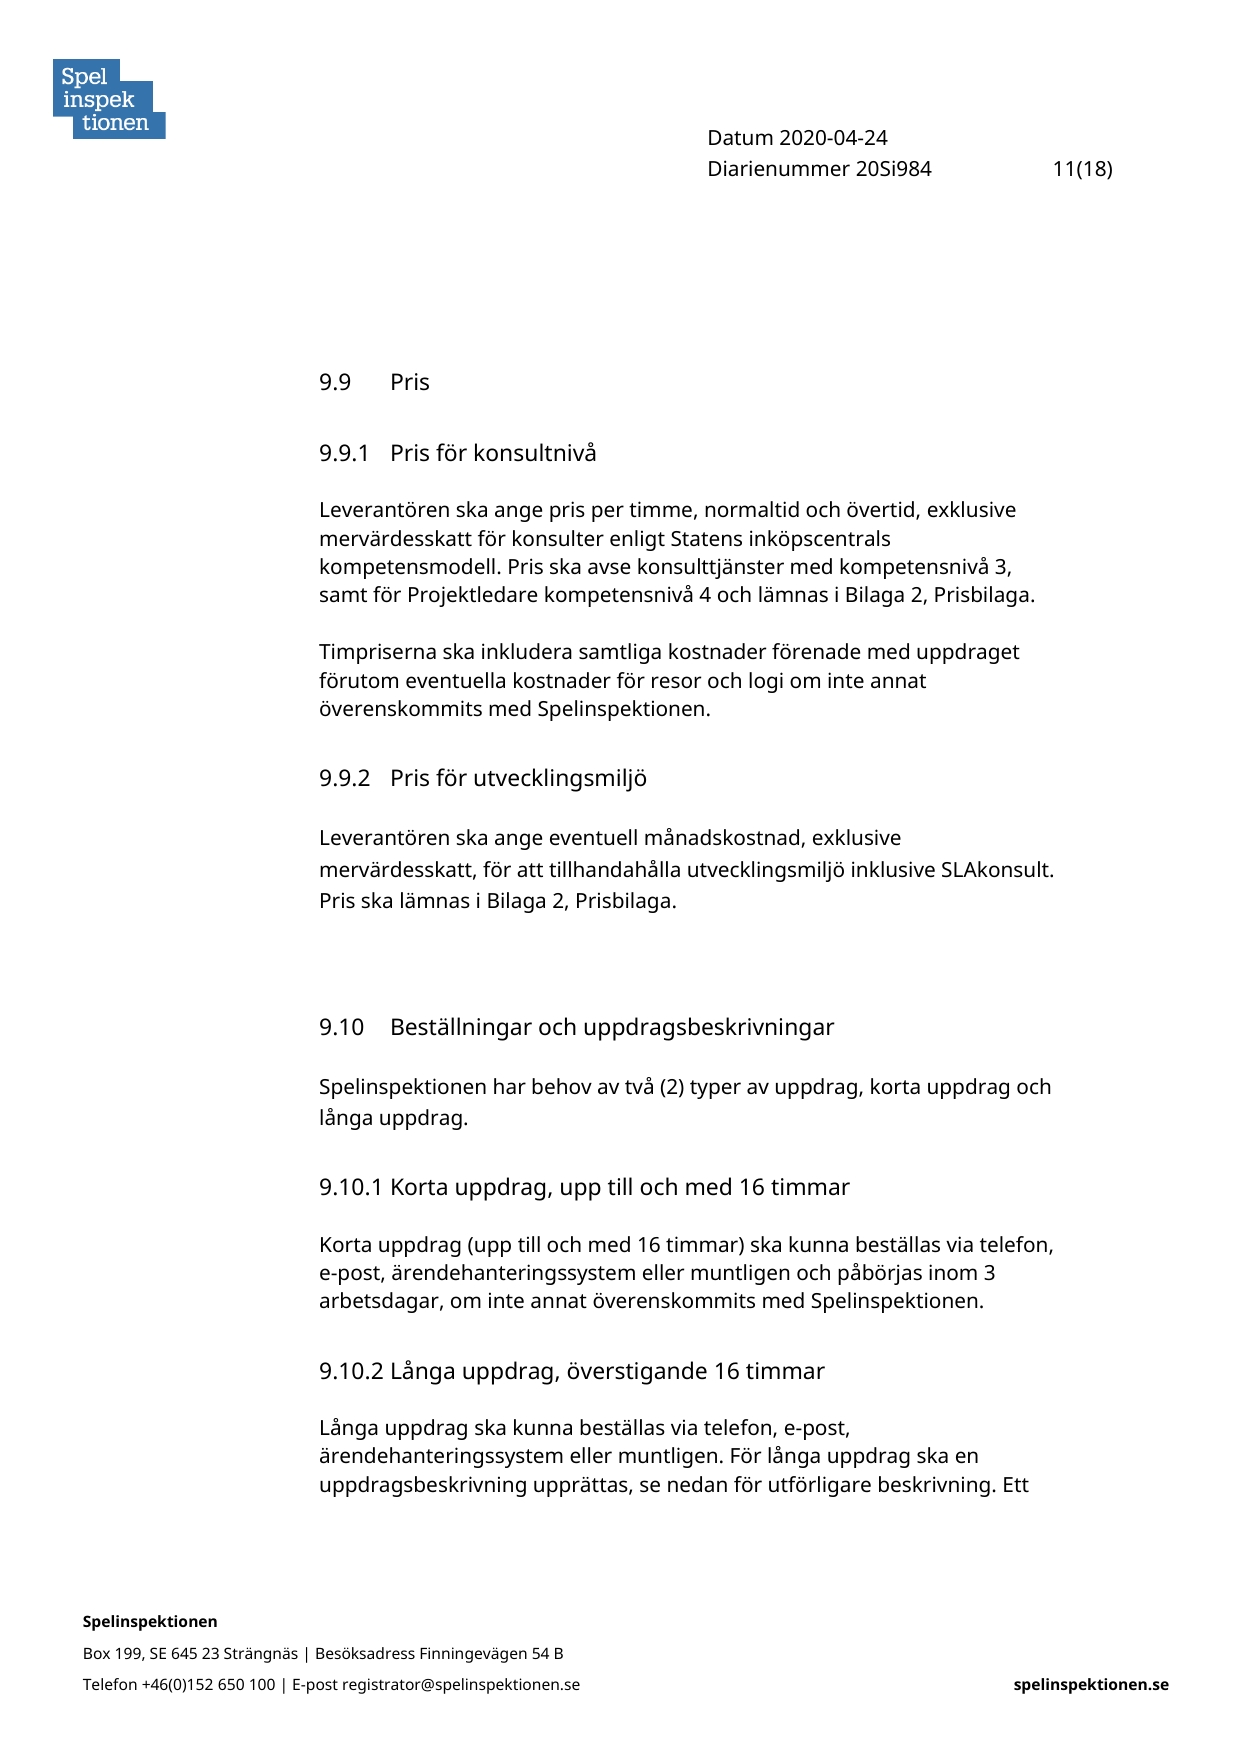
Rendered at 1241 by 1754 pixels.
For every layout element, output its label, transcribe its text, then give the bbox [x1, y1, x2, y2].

subtitle Beställningar och uppdragsbeskrivningar [319, 1011, 1057, 1042]
text Korta uppdrag (upp till och med 16 timmar) ska kunna beställas via telefon, e-post, ärendehanteringssystem eller muntligen och påbörjas inom 3 arbetsdagar, om inte annat överenskommits med Spelinspektionen. [319, 1230, 1057, 1315]
text Timpriserna ska inkludera samtliga kostnader förenade med uppdraget förutom eventuella kostnader för resor och logi om inte annat överenskommits med Spelinspektionen. [319, 637, 1057, 723]
subtitle Pris för konsultnivå [319, 437, 1057, 468]
subtitle Pris för utvecklingsmiljö [319, 762, 1057, 794]
subtitle Pris [319, 366, 1057, 397]
text Leverantören ska ange pris per timme, normaltid och övertid, exklusive mervärdesskatt för konsulter enligt Statens inköpscentrals kompetensmodell. Pris ska avse konsulttjänster med kompetensnivå 3, samt för Projektledare kompetensnivå 4 och lämnas i Bilaga 2, Prisbilaga. [319, 495, 1057, 609]
subtitle Långa uppdrag, överstigande 16 timmar [319, 1354, 1057, 1386]
picture [53, 59, 166, 139]
text Leverantören ska ange eventuell månadskostnad, exklusive mervärdesskatt, för att tillhandahålla utvecklingsmiljö inklusive SLAkonsult. Pris ska lämnas i Bilaga 2, Prisbilaga. [319, 821, 1057, 914]
text Spelinspektionen har behov av två (2) typer av uppdrag, korta uppdrag och långa uppdrag. [319, 1069, 1057, 1132]
subtitle Korta uppdrag, upp till och med 16 timmar [319, 1171, 1057, 1203]
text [319, 1413, 1057, 1498]
